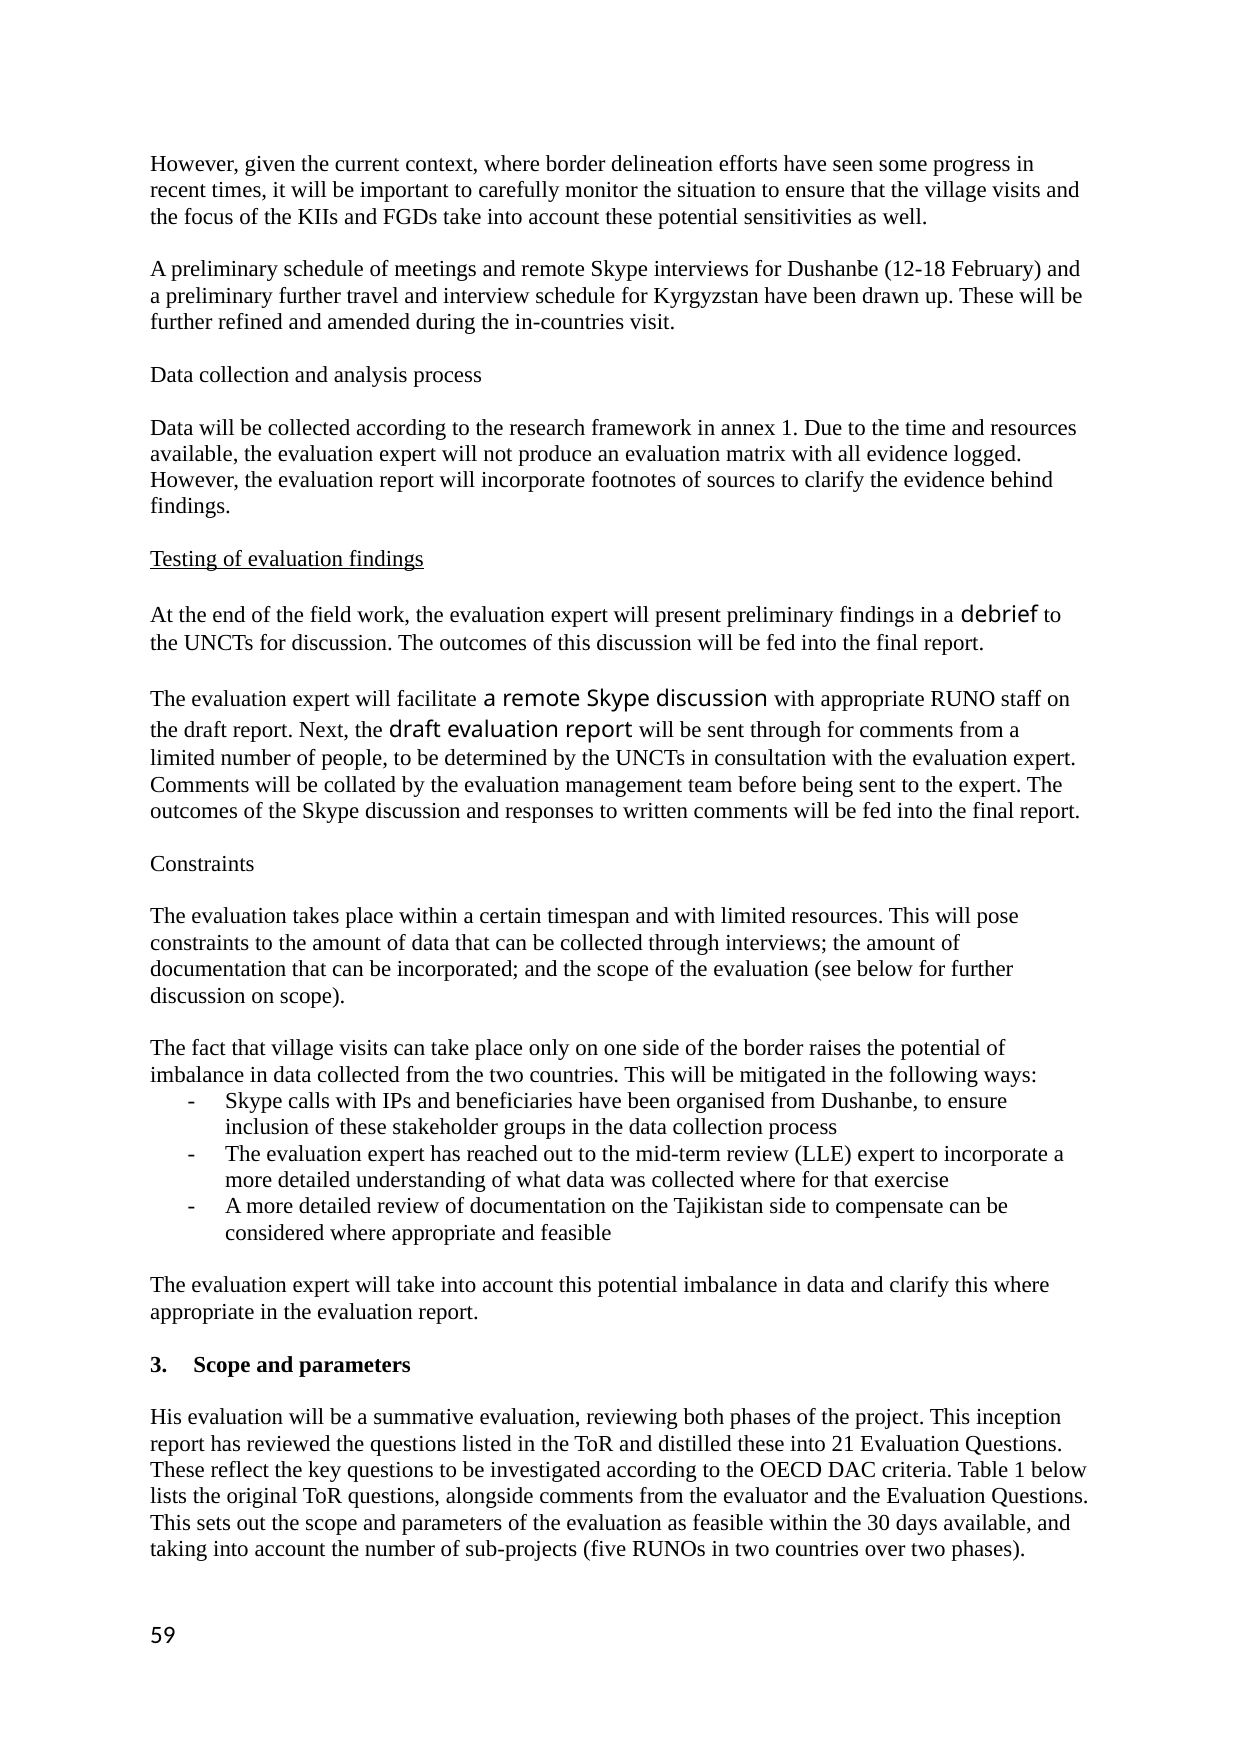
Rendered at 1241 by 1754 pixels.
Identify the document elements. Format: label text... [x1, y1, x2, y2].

list A more detailed review of documentation on the Tajikistan side to compensate can be considered where appropriate and feasible [187, 1192, 1090, 1245]
text A preliminary schedule of meetings and remote Skype interviews for Dushanbe (12-18 February) and a preliminary further travel and interview schedule for Kyrgyzstan have been drawn up. These will be further refined and amended during the in-countries visit. [150, 255, 1090, 334]
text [150, 150, 1090, 229]
text At the end of the field work, the evaluation expert will present preliminary findings in a debrief to the UNCTs for discussion. The outcomes of this discussion will be fed into the final report. [150, 598, 1090, 656]
list Skype calls with IPs and beneficiaries have been organised from Dushanbe, to ensure inclusion of these stakeholder groups in the data collection process [187, 1087, 1090, 1140]
list Scope and parameters [150, 1351, 1090, 1377]
text Constraints [150, 850, 1090, 876]
text Data will be collected according to the research framework in annex 1. Due to the time and resources available, the evaluation expert will not produce an evaluation matrix with all evidence logged. However, the evaluation report will incorporate footnotes of sources to clarify the evidence behind findings. [150, 413, 1090, 519]
text His evaluation will be a summative evaluation, reviewing both phases of the project. This inception report has reviewed the questions listed in the ToR and distilled these into 21 Evaluation Questions. These reflect the key questions to be investigated according to the OECD DAC criteria. Table 1 below lists the original ToR questions, alongside comments from the evaluator and the Evaluation Questions. This sets out the scope and parameters of the evaluation as feasible within the 30 days available, and taking into account the number of sub-projects (five RUNOs in two countries over two phases). [150, 1403, 1090, 1561]
text The fact that village visits can take place only on one side of the border raises the potential of imbalance in data collected from the two countries. This will be mitigated in the following ways: [150, 1034, 1090, 1087]
text The evaluation expert will facilitate a remote Skype discussion with appropriate RUNO staff on the draft report. Next, the draft evaluation report will be sent through for comments from a limited number of people, to be determined by the UNCTs in consultation with the evaluation expert. Comments will be collated by the evaluation management team before being sent to the expert. The outcomes of the Skype discussion and responses to written comments will be fed into the final report. [150, 682, 1090, 823]
text Data collection and analysis process [150, 361, 1090, 387]
text The evaluation takes place within a certain timespan and with limited resources. This will pose constraints to the amount of data that can be collected through interviews; the amount of documentation that can be incorporated; and the scope of the evaluation (see below for further discussion on scope). [150, 903, 1090, 1008]
text Testing of evaluation findings [150, 545, 1090, 572]
list The evaluation expert has reached out to the mid-term review (LLE) expert to incorporate a more detailed understanding of what data was collected where for that exercise [187, 1140, 1090, 1192]
text The evaluation expert will take into account this potential imbalance in data and clarify this where appropriate in the evaluation report. [150, 1272, 1090, 1324]
